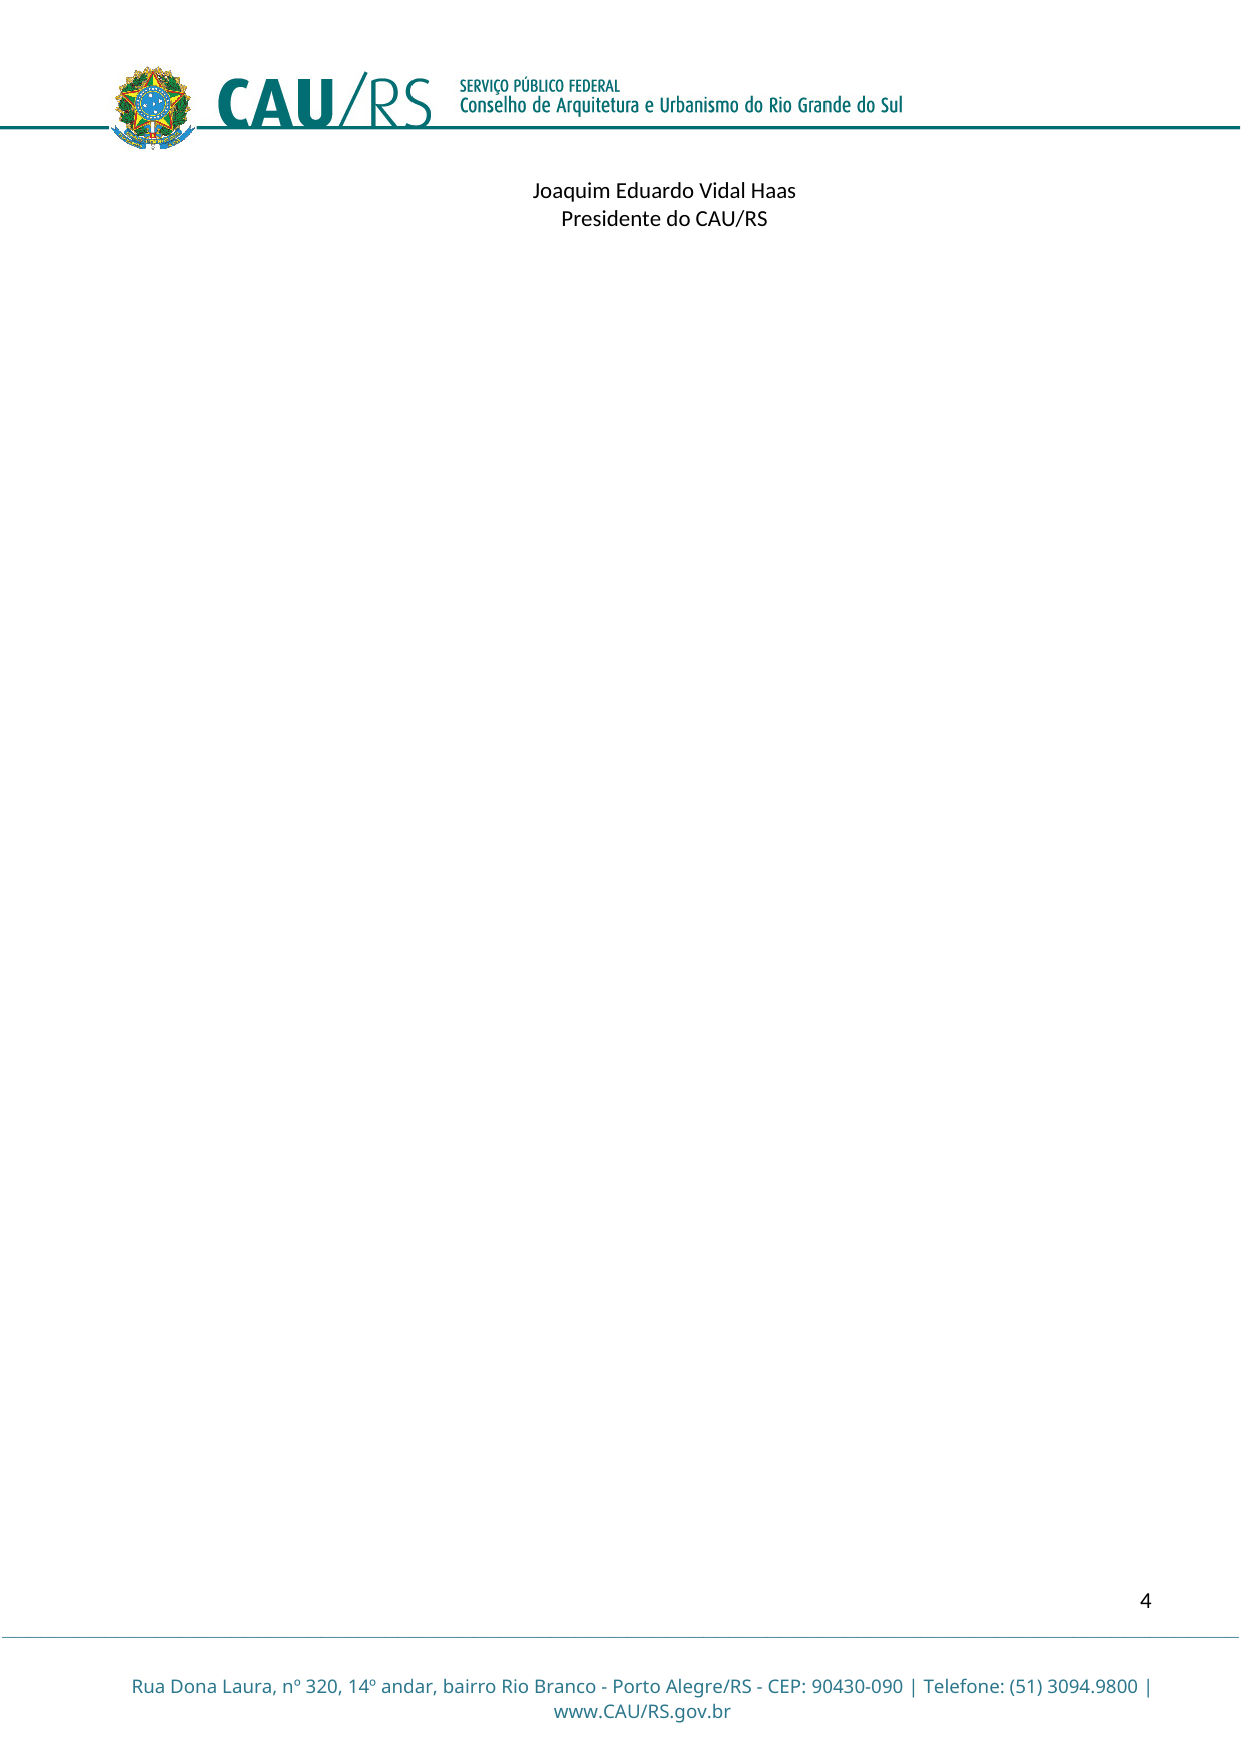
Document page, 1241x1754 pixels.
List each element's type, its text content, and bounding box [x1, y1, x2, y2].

text Joaquim Eduardo Vidal Haas [177, 176, 1152, 204]
picture [0, 0, 1241, 160]
text Presidente do CAU/RS [177, 204, 1152, 232]
